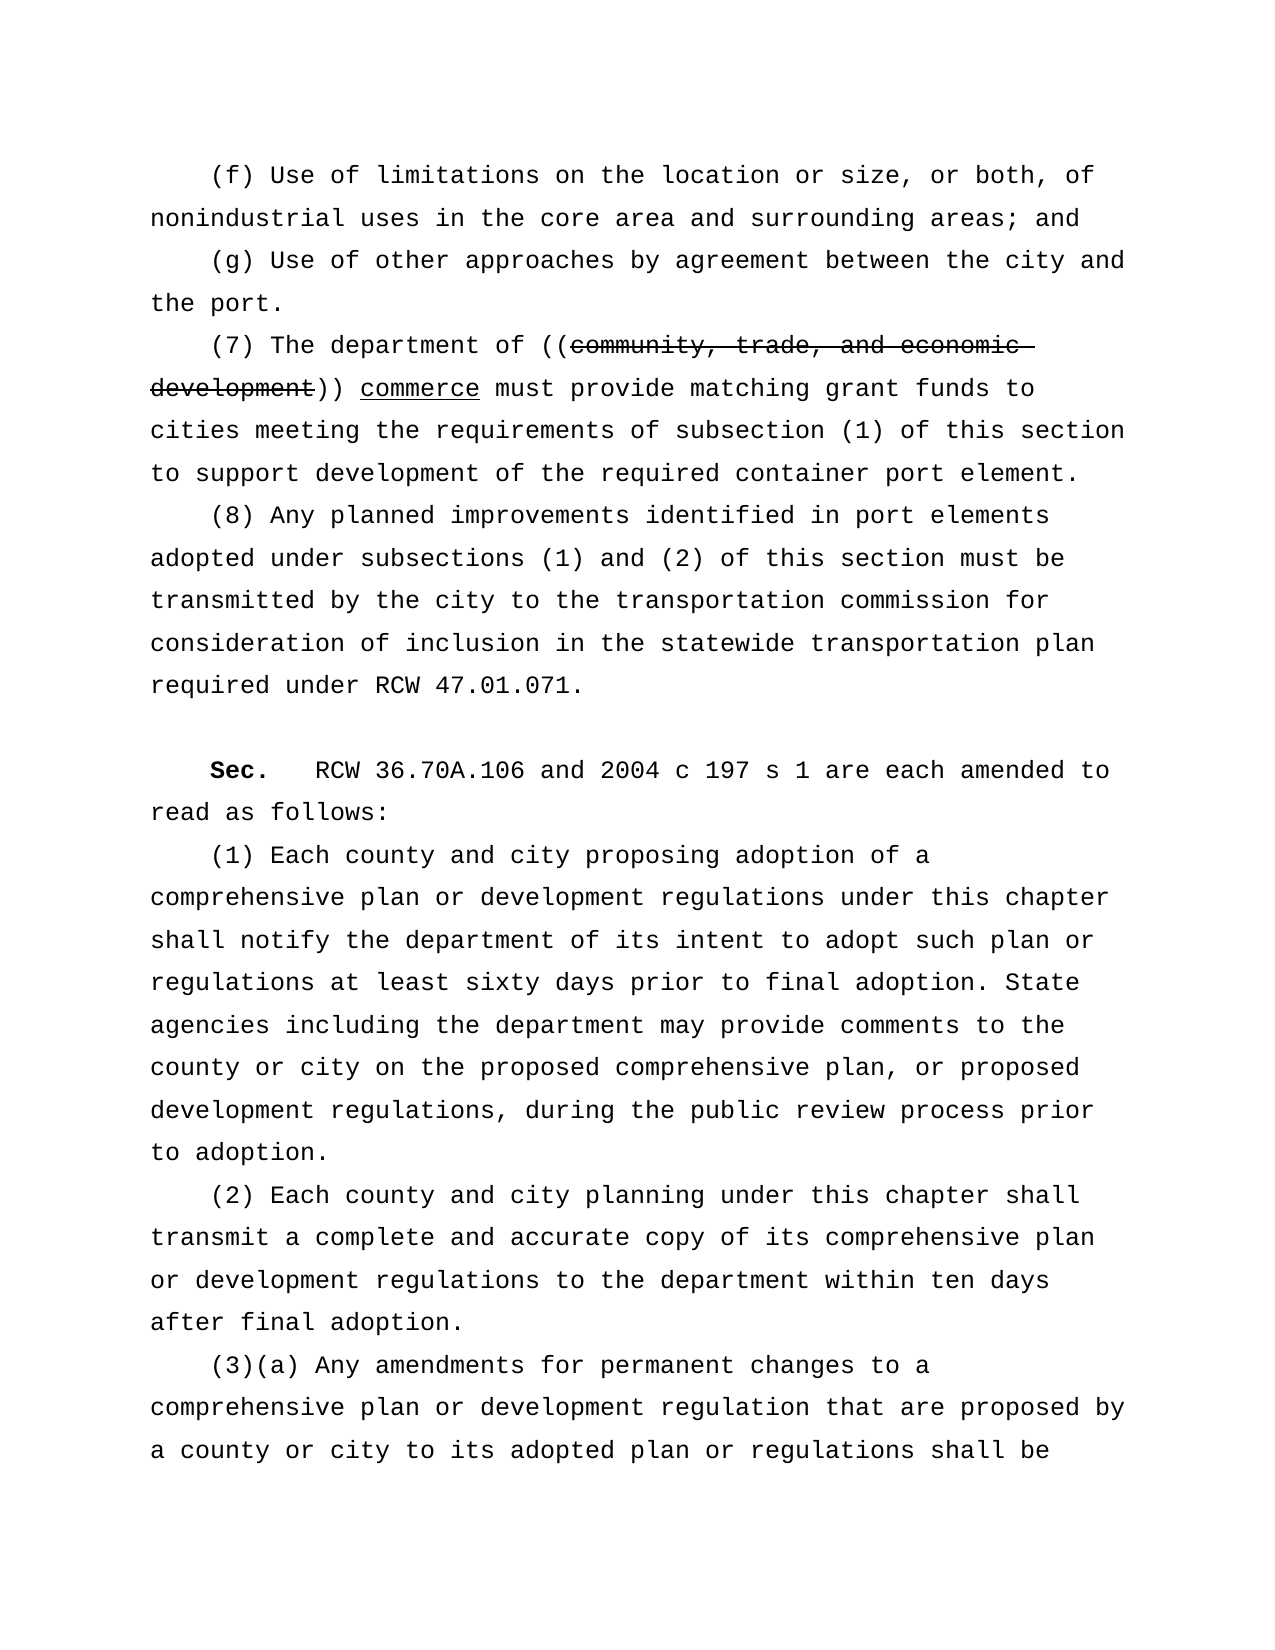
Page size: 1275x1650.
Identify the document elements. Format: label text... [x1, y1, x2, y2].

text (7) The department of ((community, trade, and economic development)) commerce must provide matching grant funds to cities meeting the requirements of subsection (1) of this section to support development of the required container port element. [150, 320, 1125, 490]
text (8) Any planned improvements identified in port elements adopted under subsections (1) and (2) of this section must be transmitted by the city to the transportation commission for consideration of inclusion in the statewide transportation plan required under RCW 47.01.071. [150, 490, 1125, 702]
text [150, 1339, 1125, 1467]
text (f) Use of limitations on the location or size, or both, of nonindustrial uses in the core area and surrounding areas; and [150, 150, 1125, 235]
text (g) Use of other approaches by agreement between the city and the port. [150, 235, 1125, 320]
text (1) Each county and city proposing adoption of a comprehensive plan or development regulations under this chapter shall notify the department of its intent to adopt such plan or regulations at least sixty days prior to final adoption. State agencies including the department may provide comments to the county or city on the proposed comprehensive plan, or proposed development regulations, during the public review process prior to adoption. [150, 829, 1125, 1169]
text (2) Each county and city planning under this chapter shall transmit a complete and accurate copy of its comprehensive plan or development regulations to the department within ten days after final adoption. [150, 1169, 1125, 1339]
text Sec. RCW 36.70A.106 and 2004 c 197 s 1 are each amended to read as follows: [150, 744, 1125, 829]
